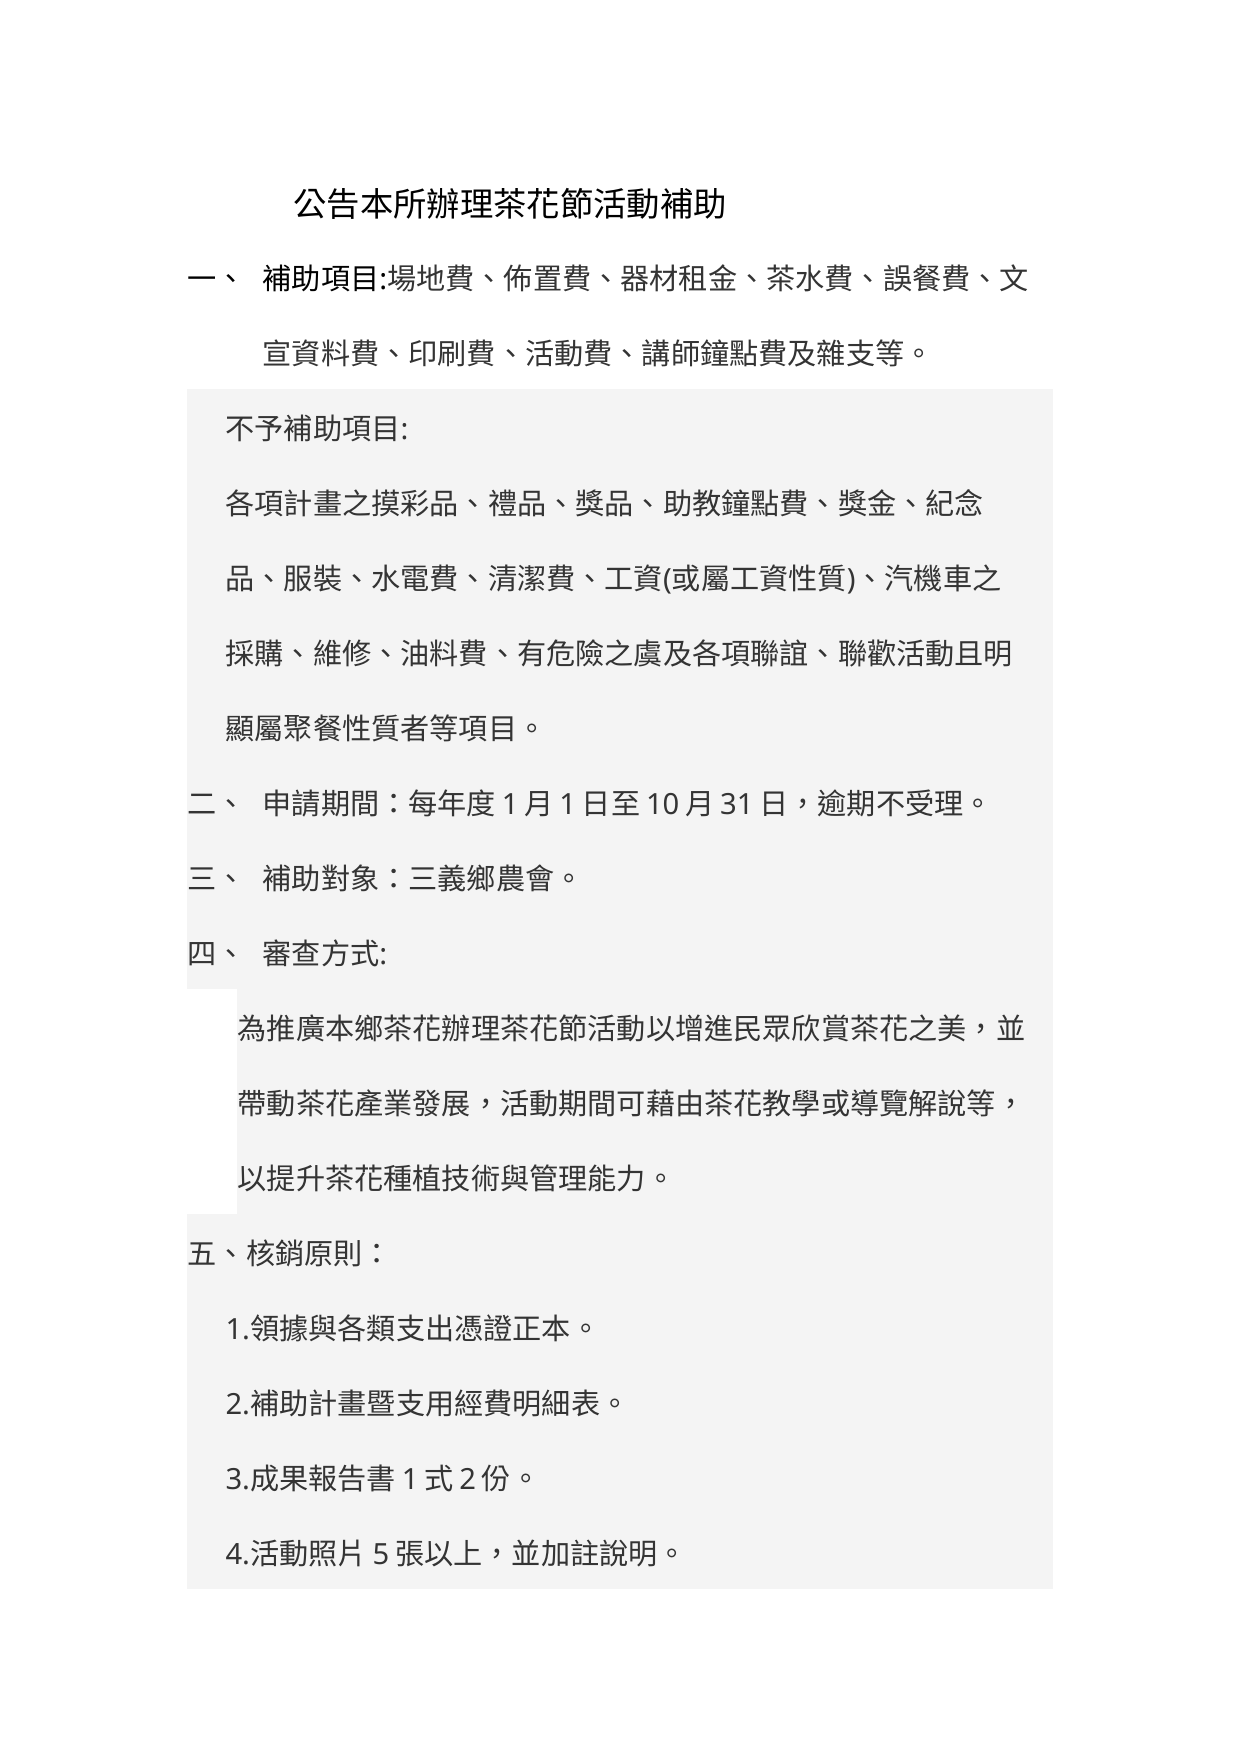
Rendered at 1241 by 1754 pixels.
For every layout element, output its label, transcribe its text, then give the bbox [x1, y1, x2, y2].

list 申請期間：每年度1月1日至10月31日，逾期不受理。 [187, 764, 1053, 839]
list 補助項目:場地費、佈置費、器材租金、茶水費、誤餐費、文宣資料費、印刷費、活動費、講師鐘點費及雜支等。 [187, 239, 1053, 389]
list 審查方式: [187, 914, 1053, 989]
text 不予補助項目: [187, 389, 1053, 464]
list 為推廣本鄉茶花辦理茶花節活動以增進民眾欣賞茶花之美，並帶動茶花產業發展，活動期間可藉由茶花教學或導覽解說等，以提升茶花種植技術與管理能力。 [237, 989, 1053, 1214]
text 4.活動照片5張以上，並加註說明。 [187, 1514, 1053, 1589]
text 2.補助計畫暨支用經費明細表。 [187, 1364, 1053, 1439]
text 各項計畫之摸彩品、禮品、獎品、助教鐘點費、獎金、紀念 [187, 464, 1053, 539]
text 五、核銷原則： [187, 1214, 1053, 1289]
text 公告本所辦理茶花節活動補助 [187, 164, 1053, 239]
text 1.領據與各類支出憑證正本。 [187, 1289, 1053, 1364]
text 品、服裝、水電費、清潔費、工資(或屬工資性質)、汽機車之 [187, 539, 1053, 614]
list 補助對象：三義鄉農會。 [187, 839, 1053, 914]
text 採購、維修、油料費、有危險之虞及各項聯誼、聯歡活動且明 [187, 614, 1053, 689]
text 3.成果報告書1式2份。 [187, 1439, 1053, 1514]
text 顯屬聚餐性質者等項目。 [187, 689, 1053, 764]
